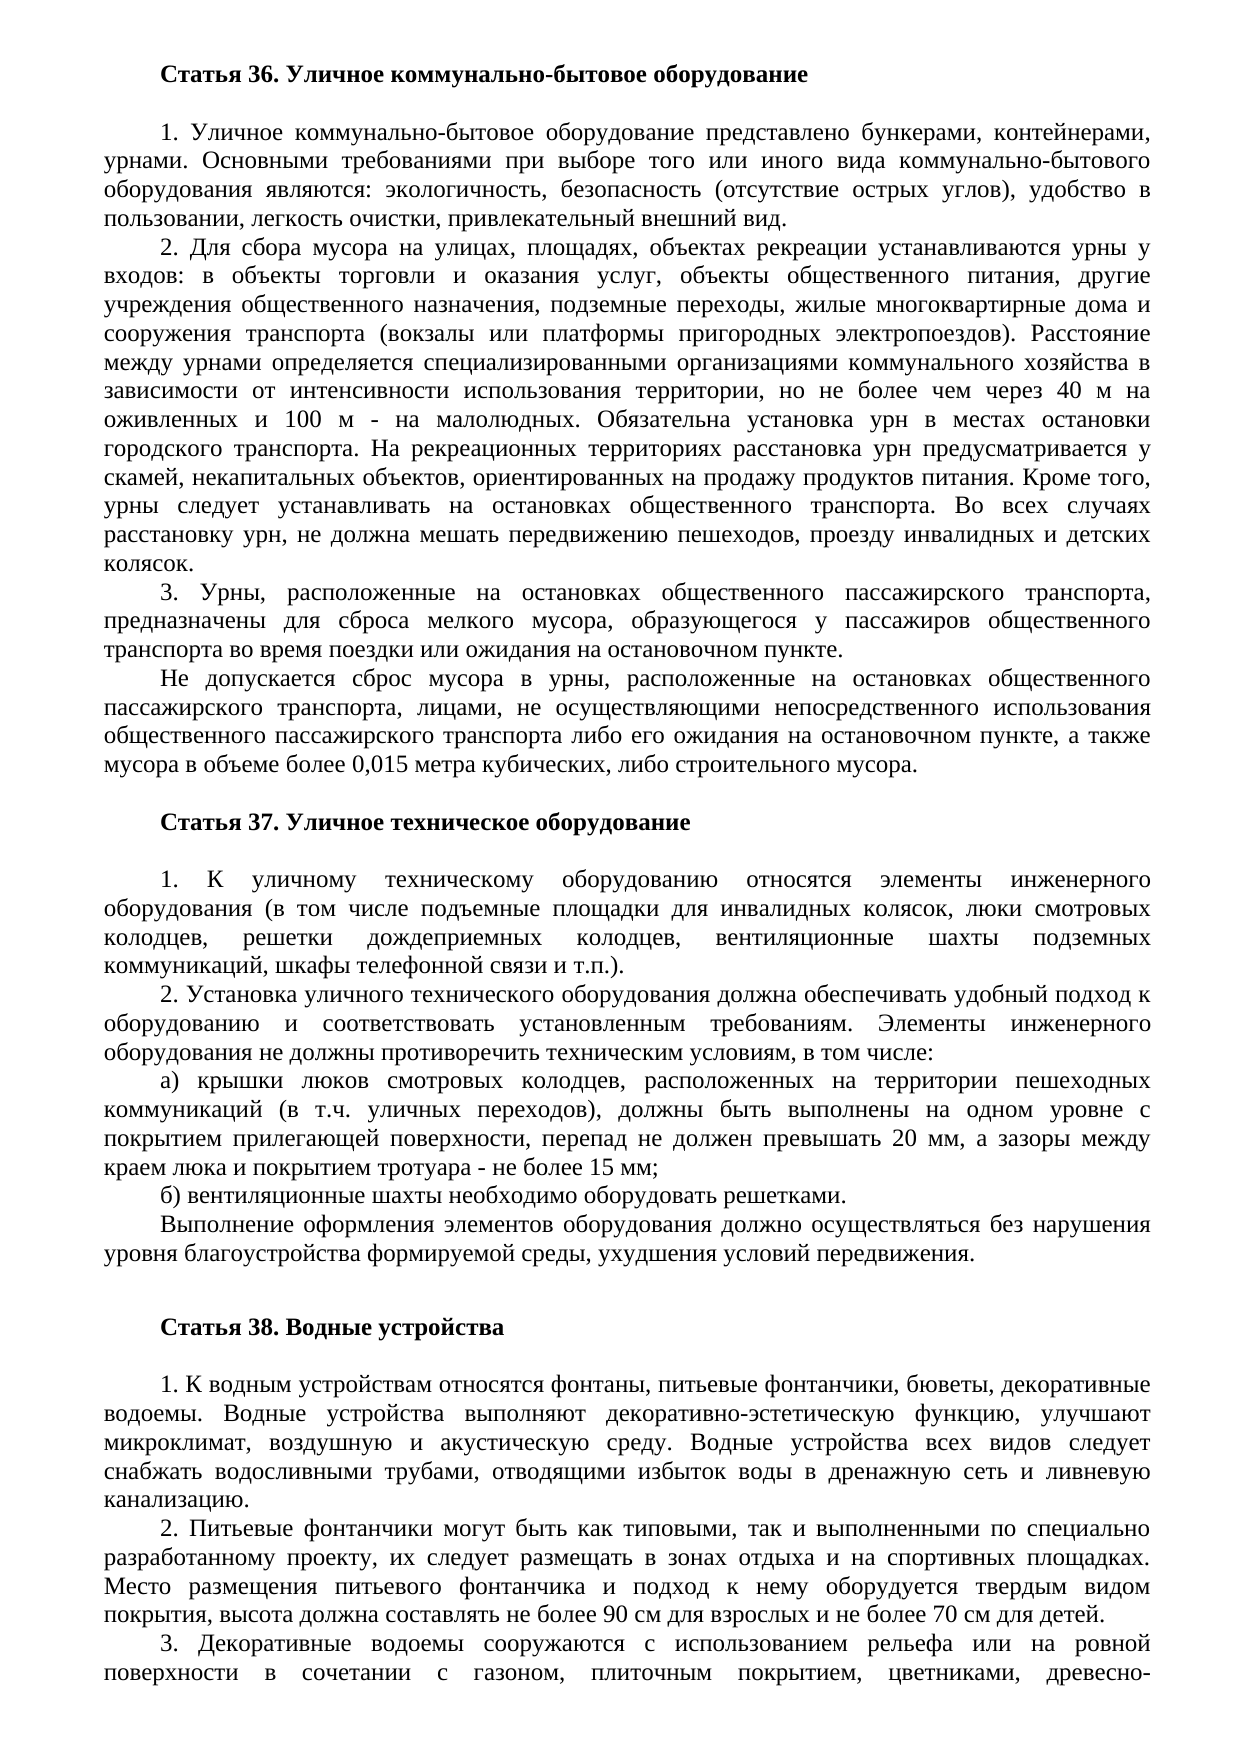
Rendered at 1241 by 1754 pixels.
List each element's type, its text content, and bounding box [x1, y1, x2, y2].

title Статья 36. Уличное коммунально-бытовое оборудование [103, 59, 1152, 88]
text 1. Уличное коммунально-бытовое оборудование представлено бункерами, контейнерами, урнами. Основными требованиями при выборе того или иного вида коммунально-бытового оборудования являются: экологичность, безопасность (отсутствие острых углов), удобство в пользовании, легкость очистки, привлекательный внешний вид. [103, 117, 1152, 232]
text 3. Урны, расположенные на остановках общественного пассажирского транспорта, предназначены для сброса мелкого мусора, образующегося у пассажиров общественного транспорта во время поездки или ожидания на остановочном пункте. [103, 577, 1152, 663]
text Выполнение оформления элементов оборудования должно осуществляться без нарушения уровня благоустройства формируемой среды, ухудшения условий передвижения. [103, 1209, 1152, 1267]
text 2. Установка уличного технического оборудования должна обеспечивать удобный подход к оборудованию и соответствовать установленным требованиям. Элементы инженерного оборудования не должны противоречить техническим условиям, в том числе: [103, 979, 1152, 1065]
text Не допускается сброс мусора в урны, расположенные на остановках общественного пассажирского транспорта, лицами, не осуществляющими непосредственного использования общественного пассажирского транспорта либо его ожидания на остановочном пункте, а также мусора в объеме более 0,015 метра кубических, либо строительного мусора. [103, 663, 1152, 778]
text б) вентиляционные шахты необходимо оборудовать решетками. [103, 1180, 1152, 1209]
text 1. К водным устройствам относятся фонтаны, питьевые фонтанчики, бюветы, декоративные водоемы. Водные устройства выполняют декоративно-эстетическую функцию, улучшают микроклимат, воздушную и акустическую среду. Водные устройства всех видов следует снабжать водосливными трубами, отводящими избыток воды в дренажную сеть и ливневую канализацию. [103, 1369, 1152, 1513]
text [103, 1628, 1152, 1686]
title Статья 38. Водные устройства [103, 1312, 1152, 1341]
text 1. К уличному техническому оборудованию относятся элементы инженерного оборудования (в том числе подъемные площадки для инвалидных колясок, люки смотровых колодцев, решетки дождеприемных колодцев, вентиляционные шахты подземных коммуникаций, шкафы телефонной связи и т.п.). [103, 864, 1152, 979]
text 2. Питьевые фонтанчики могут быть как типовыми, так и выполненными по специально разработанному проекту, их следует размещать в зонах отдыха и на спортивных площадках. Место размещения питьевого фонтанчика и подход к нему оборудуется твердым видом покрытия, высота должна составлять не более 90 см для взрослых и не более 70 см для детей. [103, 1513, 1152, 1628]
text 2. Для сбора мусора на улицах, площадях, объектах рекреации устанавливаются урны у входов: в объекты торговли и оказания услуг, объекты общественного питания, другие учреждения общественного назначения, подземные переходы, жилые многоквартирные дома и сооружения транспорта (вокзалы или платформы пригородных электропоездов). Расстояние между урнами определяется специализированными организациями коммунального хозяйства в зависимости от интенсивности использования территории, но не более чем через 40 м на оживленных и 100 м - на малолюдных. Обязательна установка урн в местах остановки городского транспорта. На рекреационных территориях расстановка урн предусматривается у скамей, некапитальных объектов, ориентированных на продажу продуктов питания. Кроме того, урны следует устанавливать на остановках общественного транспорта. Во всех случаях расстановку урн, не должна мешать передвижению пешеходов, проезду инвалидных и детских колясок. [103, 232, 1152, 577]
title Статья 37. Уличное техническое оборудование [103, 807, 1152, 835]
text а) крышки люков смотровых колодцев, расположенных на территории пешеходных коммуникаций (в т.ч. уличных переходов), должны быть выполнены на одном уровне с покрытием прилегающей поверхности, перепад не должен превышать 20 мм, а зазоры между краем люка и покрытием тротуара - не более 15 мм; [103, 1065, 1152, 1180]
